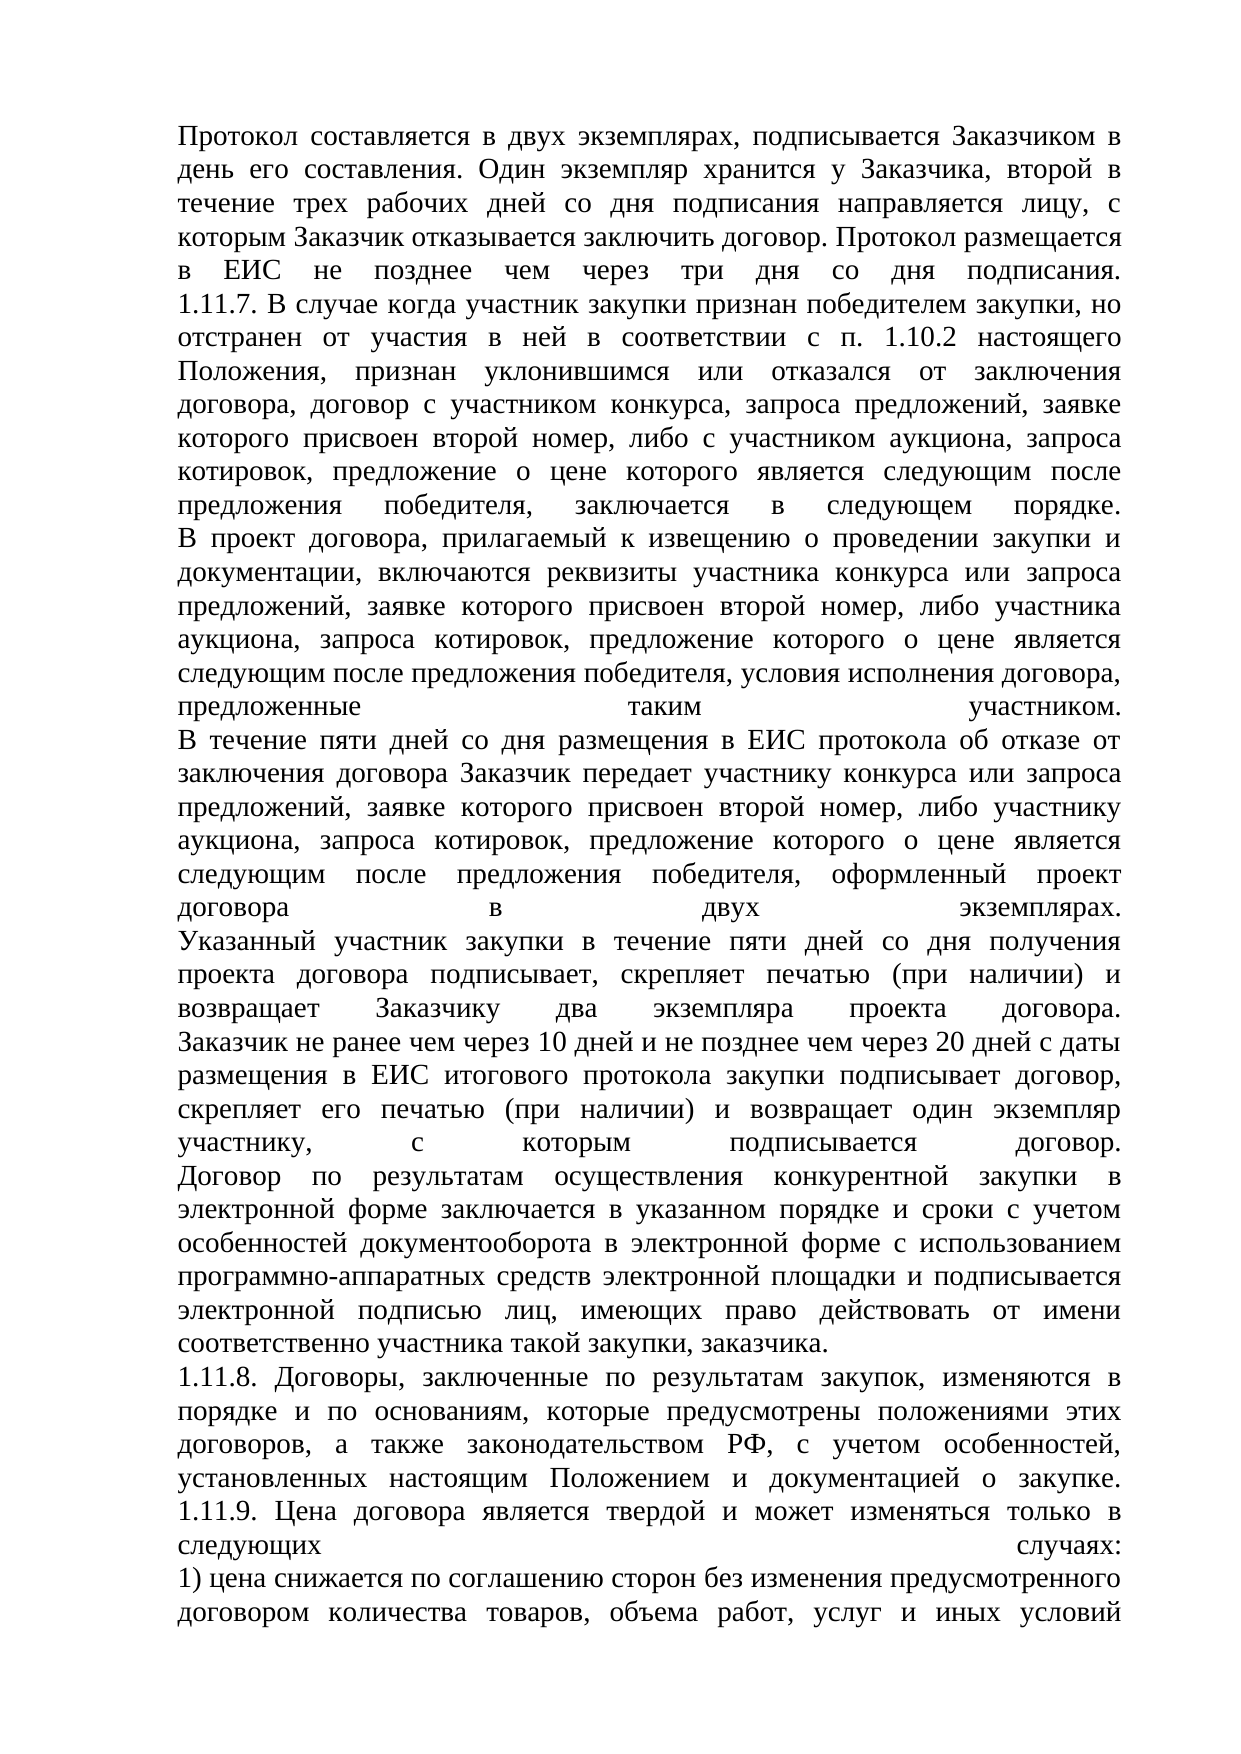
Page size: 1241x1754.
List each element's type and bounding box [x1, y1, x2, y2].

text [177, 1359, 1122, 1627]
text [177, 118, 1122, 1359]
